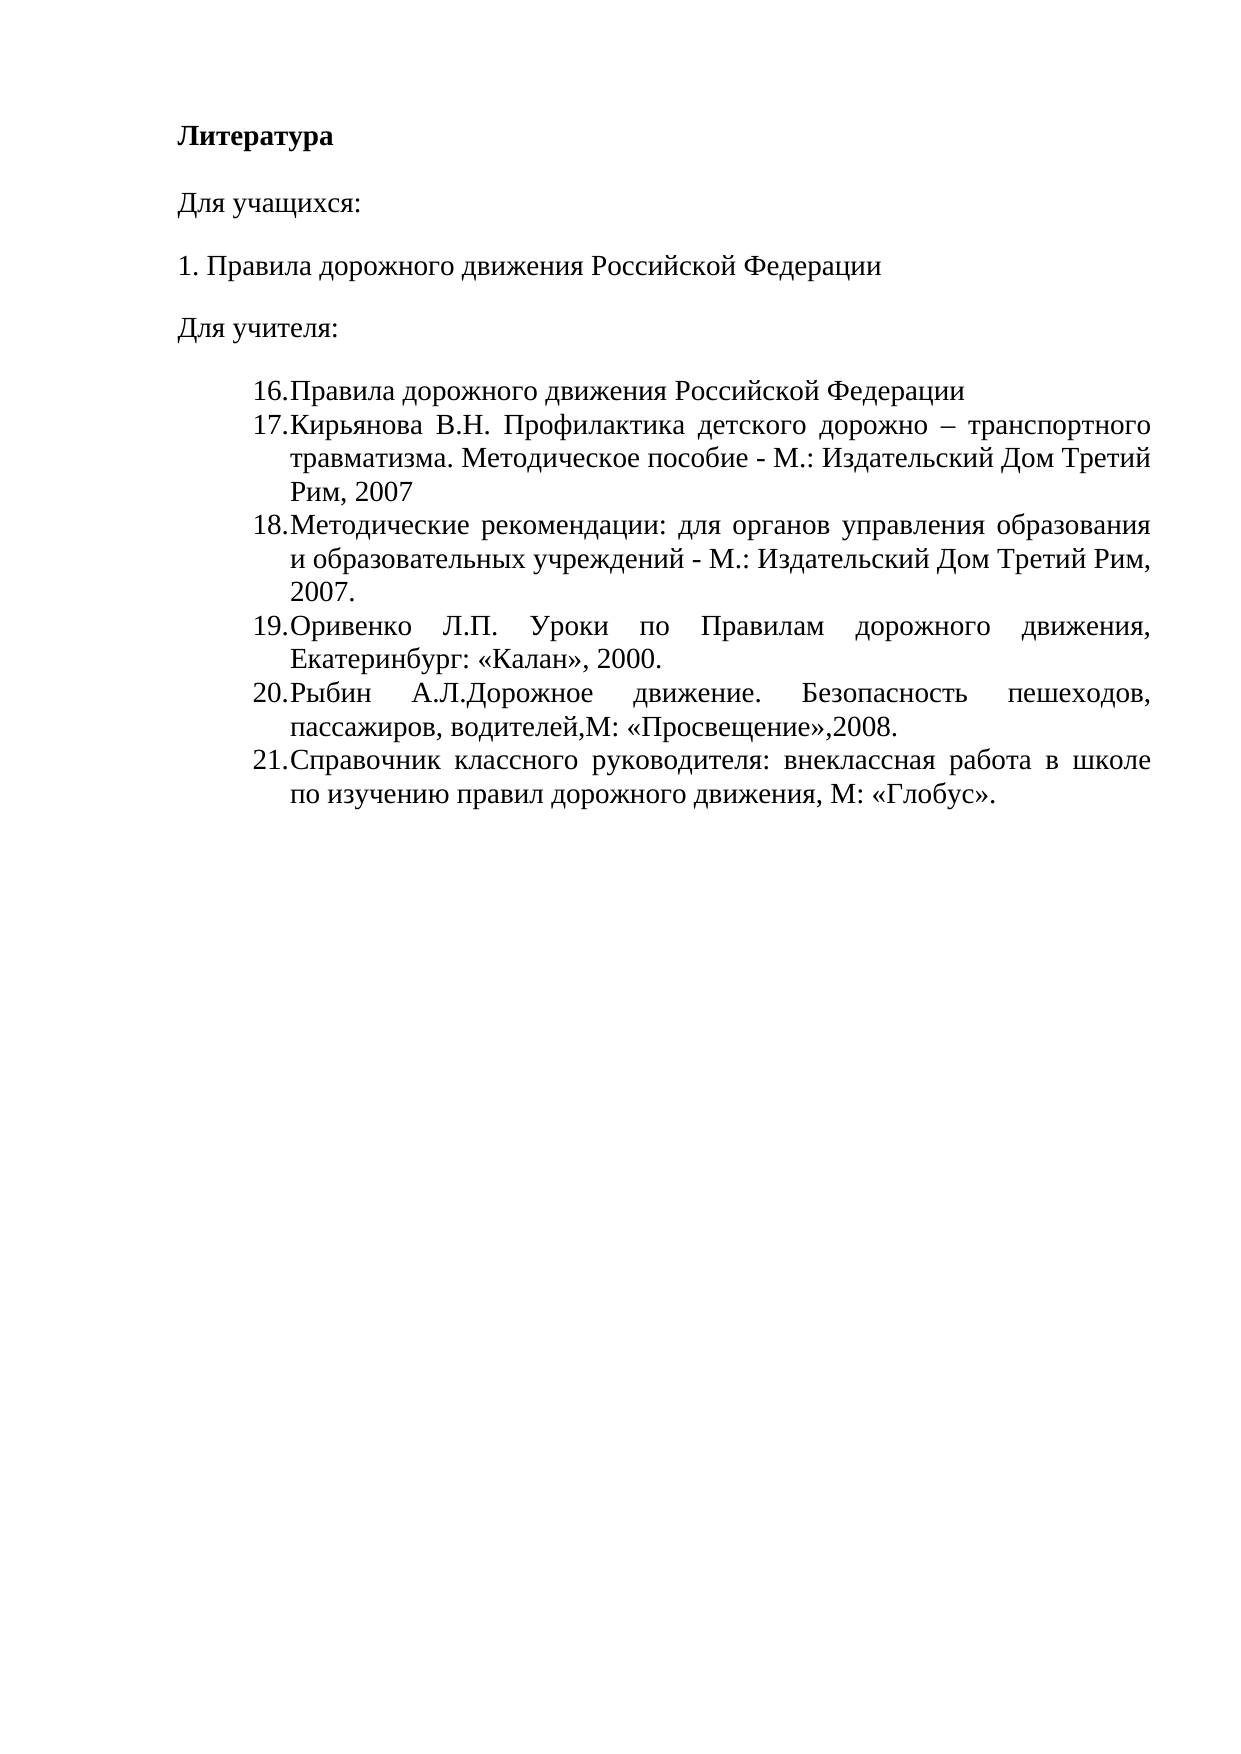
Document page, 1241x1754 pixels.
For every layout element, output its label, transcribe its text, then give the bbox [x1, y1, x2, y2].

list Оривенко Л.П. Уроки по Правилам дорожного движения, Екатеринбург: «Калан», 2000. [252, 608, 1152, 675]
list Методические рекомендации: для органов управления образования и образовательных учреждений - М.: Издательский Дом Третий Рим, 2007. [252, 507, 1152, 608]
list Правила дорожного движения Российской Федерации [252, 373, 1152, 407]
text 1. Правила дорожного движения Российской Федерации [177, 248, 1152, 281]
list Справочник классного руководителя: внеклассная работа в школе по изучению правил дорожного движения, М: «Глобус». [252, 742, 1152, 809]
text Для учителя: [177, 311, 1152, 344]
list Кирьянова В.Н. Профилактика детского дорожно – транспортного травматизма. Методическое пособие - М.: Издательский Дом Третий Рим, 2007 [252, 407, 1152, 507]
text Литература Для учащихся: [177, 118, 1152, 219]
list Рыбин А.Л.Дорожное движение. Безопасность пешеходов, пассажиров, водителей,М: «Просвещение»,2008. [252, 675, 1152, 742]
